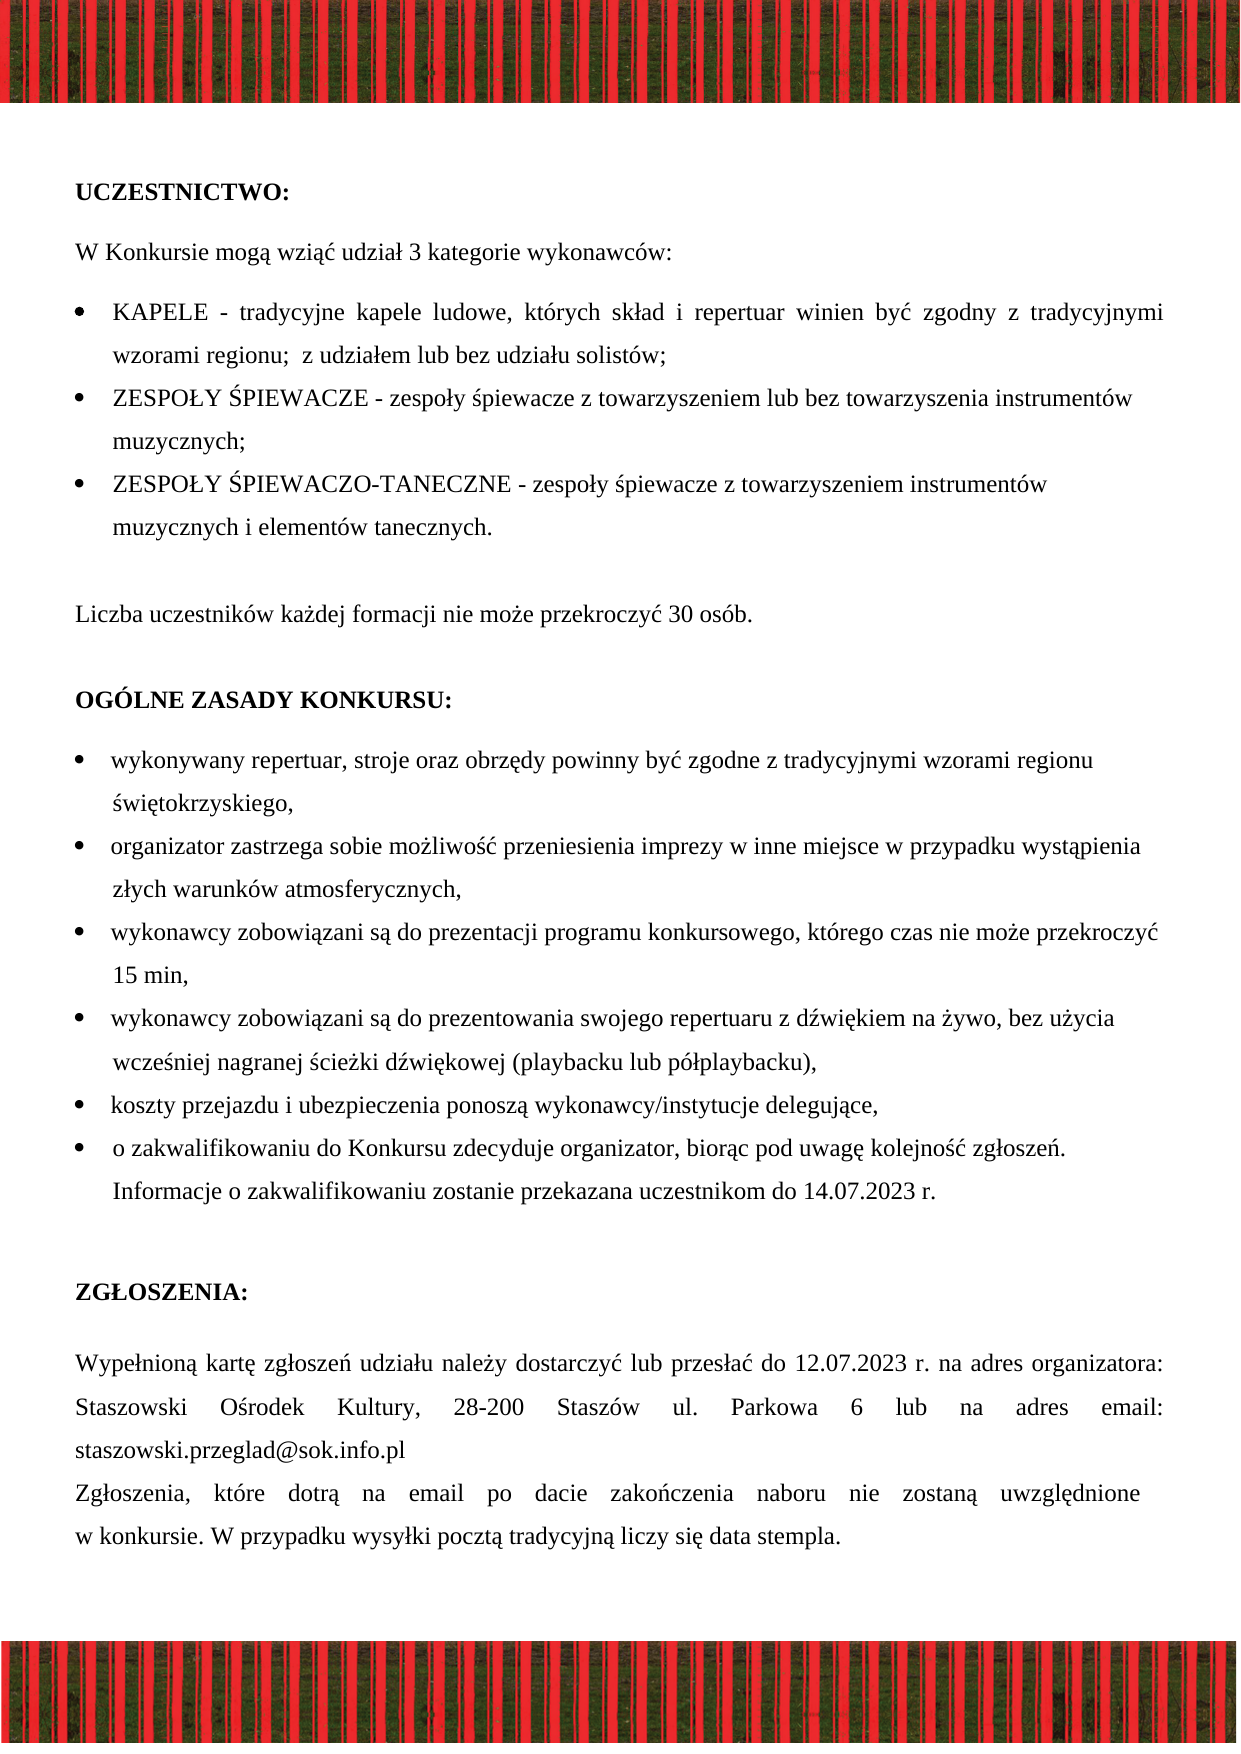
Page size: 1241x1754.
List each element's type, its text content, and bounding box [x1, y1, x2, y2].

list o zakwalifikowaniu do Konkursu zdecyduje organizator, biorąc pod uwagę kolejność zgłoszeń. Informacje o zakwalifikowaniu zostanie przekazana uczestnikom do 14.07.2023 r. [75, 1133, 1165, 1205]
text Wypełnioną kartę zgłoszeń udziału należy dostarczyć lub przesłać do 12.07.2023 r. na adres organizatora: Staszowski Ośrodek Kultury, 28-200 Staszów ul. Parkowa 6 lub na adres email: staszowski.przeglad@sok.info.pl [75, 1348, 1165, 1463]
list KAPELE - tradycyjne kapele ludowe, których skład i repertuar winien być zgodny z tradycyjnymi wzorami regionu; z udziałem lub bez udziału solistów; [75, 297, 1165, 369]
text wykonywany repertuar, stroje oraz obrzędy powinny być zgodne z tradycyjnymi wzorami regionu świętokrzyskiego, [75, 745, 1165, 817]
text wykonawcy zobowiązani są do prezentowania swojego repertuaru z dźwiękiem na żywo, bez użycia wcześniej nagranej ścieżki dźwiękowej (playbacku lub półplaybacku), koszty przejazdu i ubezpieczenia ponoszą wykonawcy/instytucje delegujące, [75, 1003, 1165, 1118]
text ZGŁOSZENIA: [75, 1277, 1165, 1305]
text UCZESTNICTWO: [75, 177, 1165, 206]
picture [0, 1641, 1236, 1742]
list ZESPOŁY ŚPIEWACZE - zespoły śpiewacze z towarzyszeniem lub bez towarzyszenia instrumentów muzycznych; [75, 383, 1165, 455]
text Zgłoszenia, które dotrą na email po dacie zakończenia naboru nie zostaną uwzględnione w konkursie. W przypadku wysyłki pocztą tradycyjną liczy się data stempla. [75, 1478, 1165, 1550]
text organizator zastrzega sobie możliwość przeniesienia imprezy w inne miejsce w przypadku wystąpienia złych warunków atmosferycznych, [75, 831, 1165, 903]
text OGÓLNE ZASADY KONKURSU: [75, 685, 1165, 714]
text wykonawcy zobowiązani są do prezentacji programu konkursowego, którego czas nie może przekroczyć 15 min, [75, 917, 1165, 989]
text W Konkursie mogą wziąć udział 3 kategorie wykonawców: [75, 237, 1165, 266]
text Liczba uczestników każdej formacji nie może przekroczyć 30 osób. [75, 556, 1165, 627]
picture [0, 0, 1241, 103]
list ZESPOŁY ŚPIEWACZO-TANECZNE - zespoły śpiewacze z towarzyszeniem instrumentów muzycznych i elementów tanecznych. [75, 469, 1165, 541]
